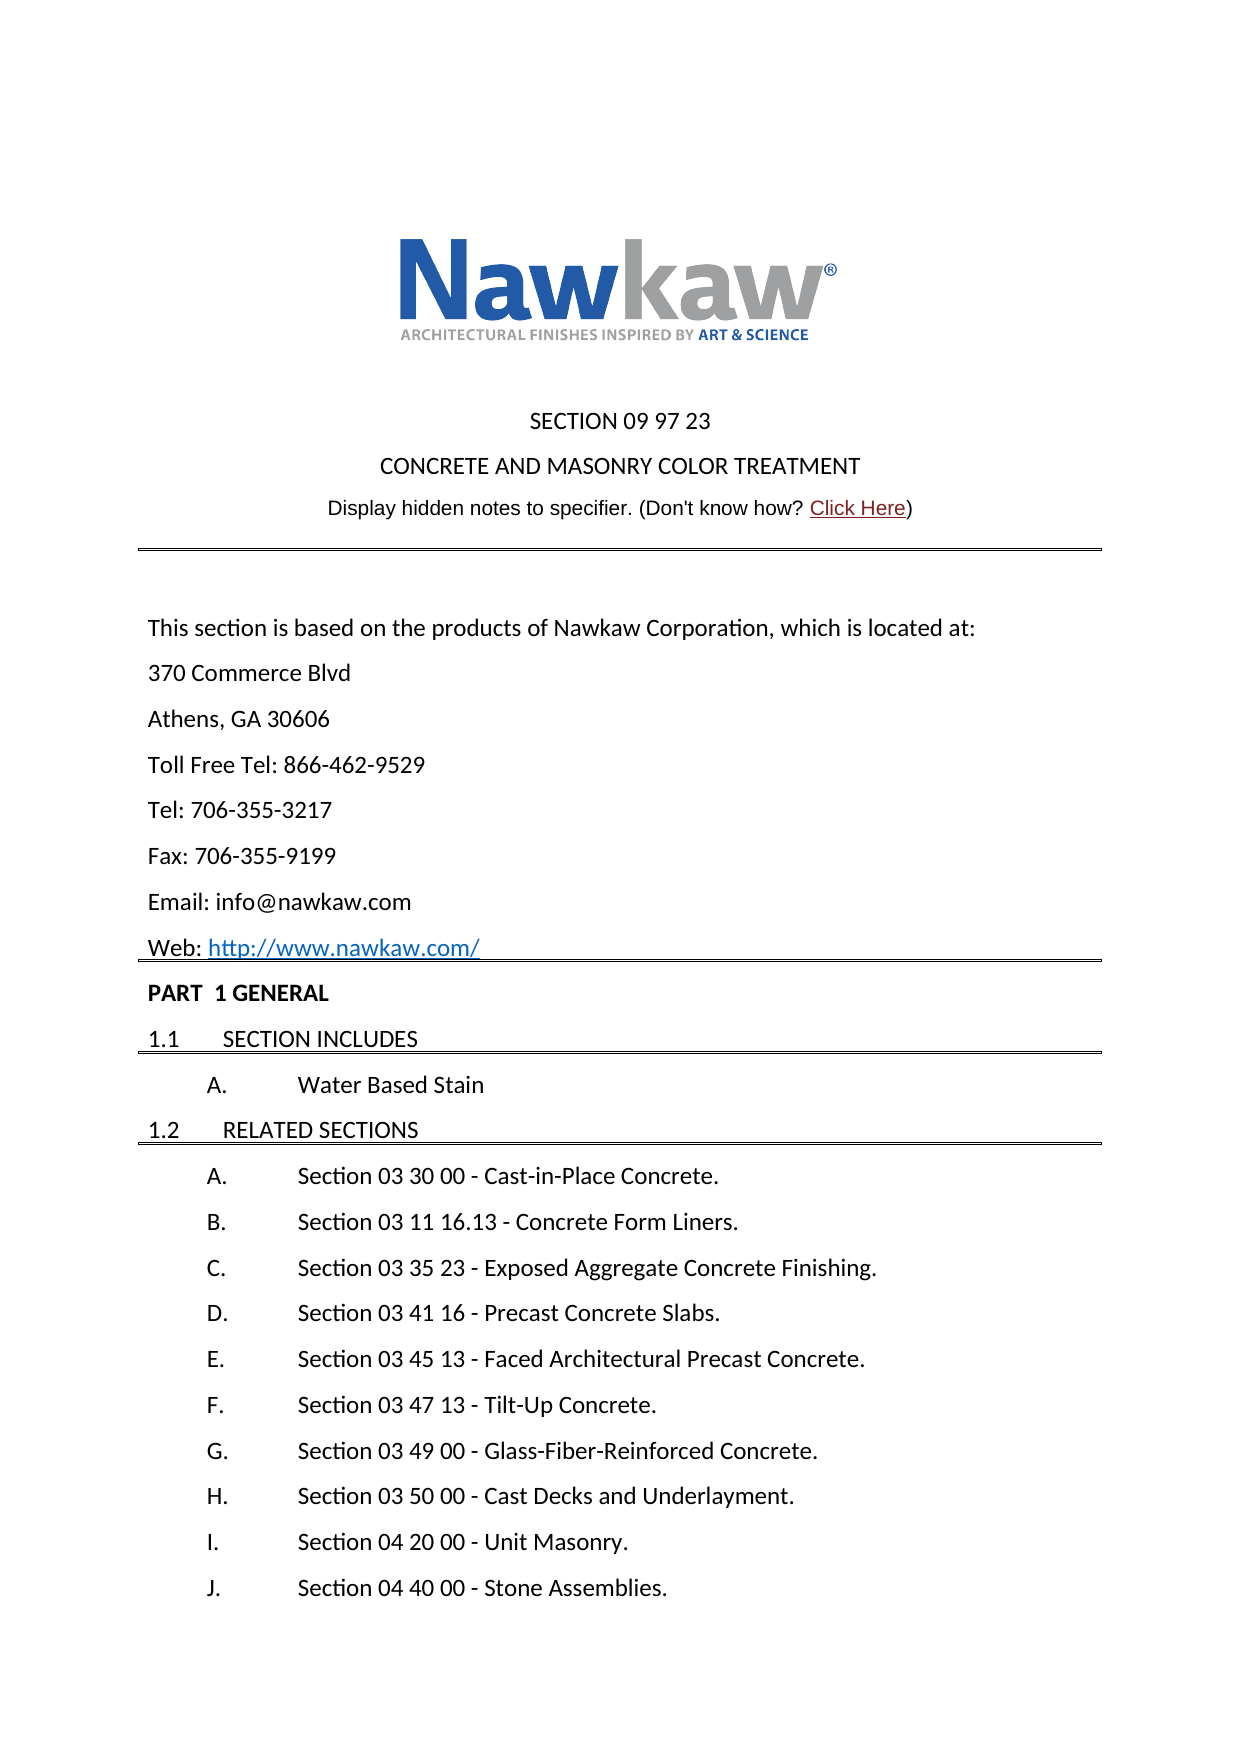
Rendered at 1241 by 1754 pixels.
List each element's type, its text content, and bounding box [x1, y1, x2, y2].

text G. Section 03 49 00 - Glass-Fiber-Reinforced Concrete. [207, 1435, 1093, 1465]
text PART 1 GENERAL [148, 977, 1093, 1008]
text Fax: 706-355-9199 [148, 840, 1093, 871]
text E. Section 03 45 13 - Faced Architectural Precast Concrete. [207, 1343, 1093, 1374]
text CONCRETE AND MASONRY COLOR TREATMENT [148, 451, 1093, 481]
text 370 Commerce Blvd [148, 657, 1093, 688]
text B. Section 03 11 16.13 - Concrete Form Liners. [207, 1206, 1093, 1237]
list SECTION INCLUDES [148, 1023, 1093, 1051]
text J. Section 04 40 00 - Stone Assemblies. [207, 1572, 1093, 1602]
text D. Section 03 41 16 - Precast Concrete Slabs. [207, 1298, 1093, 1328]
text Tel: 706-355-3217 [148, 794, 1093, 825]
text A. Water Based Stain [207, 1069, 1093, 1099]
picture [374, 193, 867, 390]
text A. Section 03 30 00 - Cast-in-Place Concrete. [207, 1160, 1093, 1191]
text F. Section 03 47 13 - Tilt-Up Concrete. [207, 1389, 1093, 1419]
text 1.2 RELATED SECTIONS [148, 1115, 1093, 1142]
text C. Section 03 35 23 - Exposed Aggregate Concrete Finishing. [207, 1252, 1093, 1282]
text Web: http://www.nawkaw.com/ [148, 932, 1093, 959]
title Display hidden notes to specifier. (Don't know how? Click Here) [148, 496, 1093, 520]
text Toll Free Tel: 866-462-9529 [148, 749, 1093, 779]
text I. Section 04 20 00 - Unit Masonry. [207, 1526, 1093, 1557]
text H. Section 03 50 00 - Cast Decks and Underlayment. [207, 1481, 1093, 1511]
text This section is based on the products of Nawkaw Corporation, which is located at: [148, 612, 1093, 642]
text Email: info@nawkaw.com [148, 886, 1093, 917]
text Athens, GA 30606 [148, 703, 1093, 734]
text SECTION 09 97 23 [148, 405, 1093, 435]
